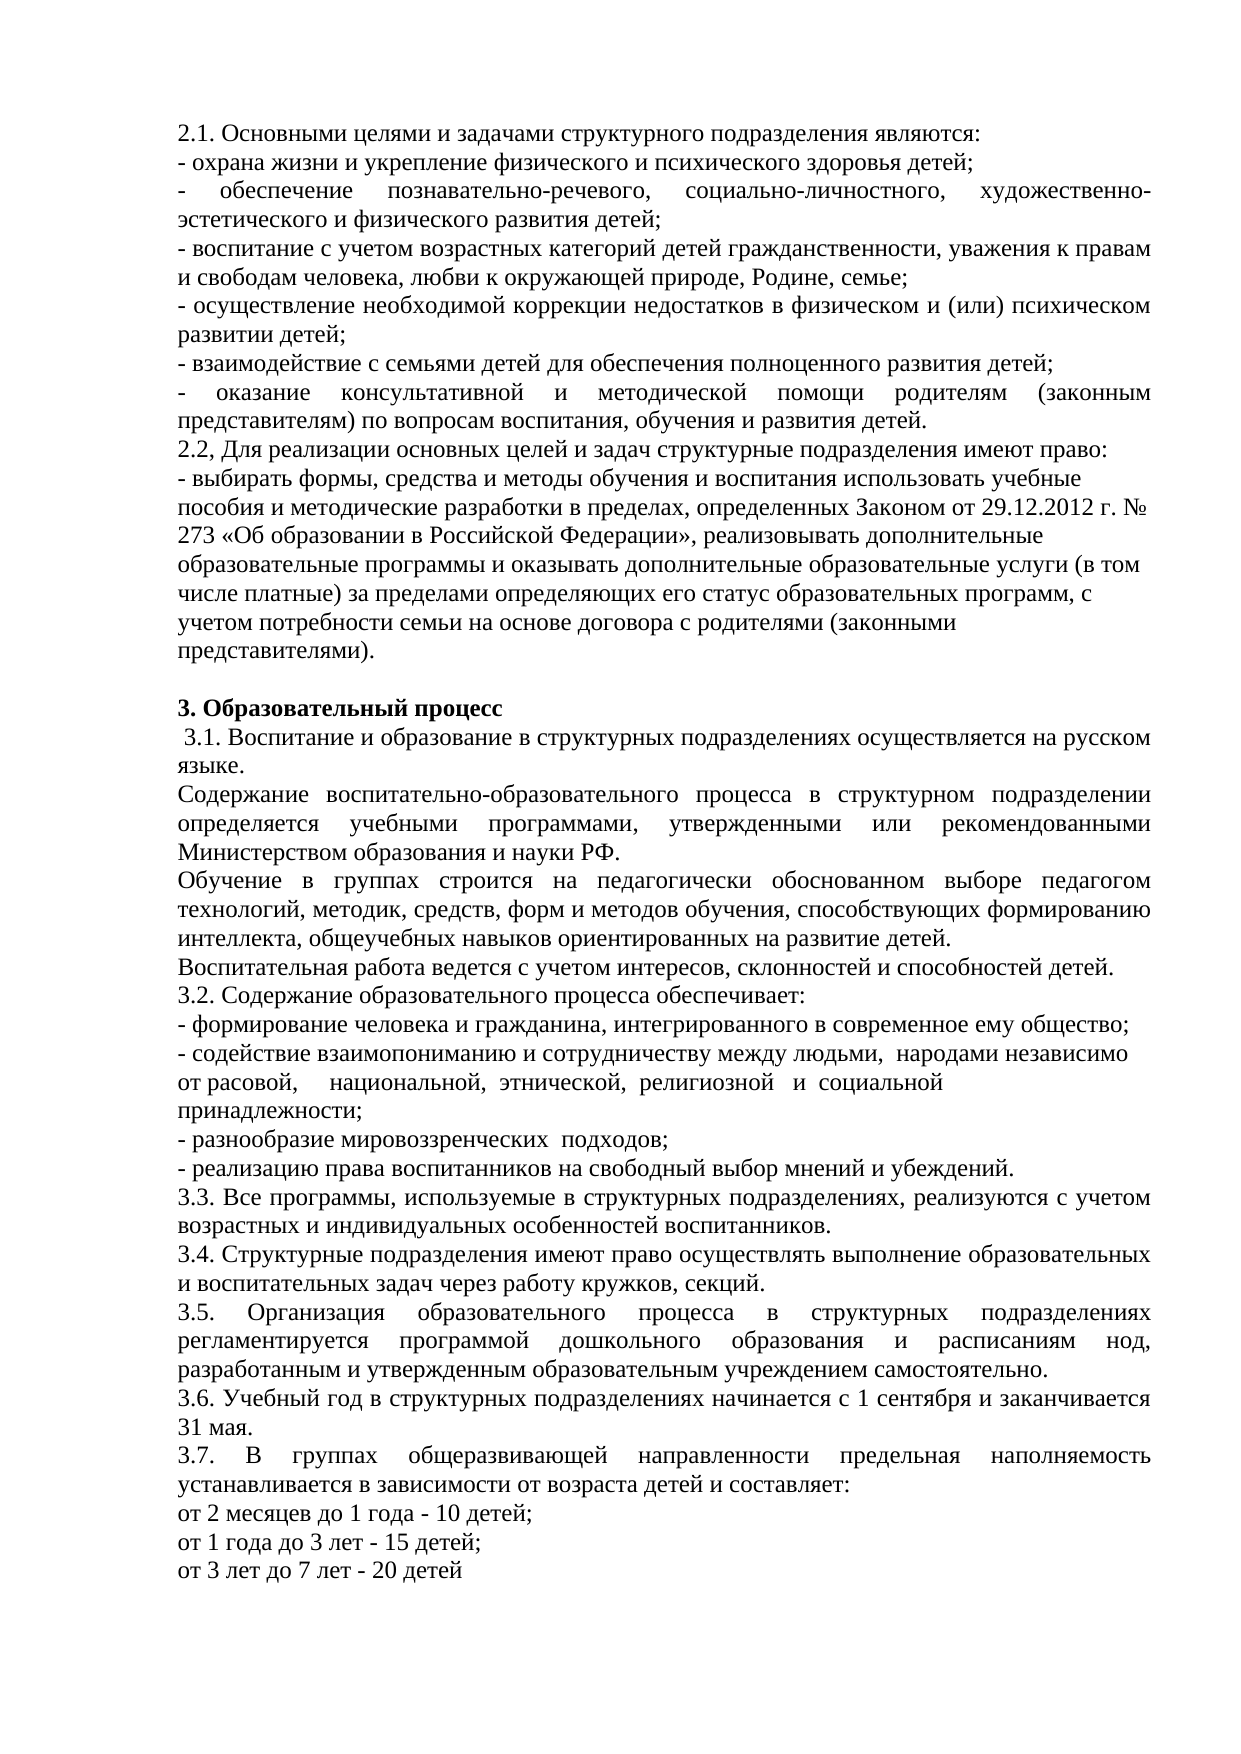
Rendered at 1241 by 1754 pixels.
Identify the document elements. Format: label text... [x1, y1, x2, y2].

text - осуществление необходимой коррекции недостатков в физическом и (или) психическом развитии детей; [177, 291, 1152, 348]
text - взаимодействие с семьями детей для обеспечения полноценного развития детей; [177, 348, 1152, 377]
text от 2 месяцев до 1 года - 10 детей; [177, 1498, 1152, 1527]
text 3.2. Содержание образовательного процесса обеспечивает: [177, 981, 1152, 1009]
text 3.1. Воспитание и образование в структурных подразделениях осуществляется на русском языке. [177, 722, 1152, 779]
text 3.6. Учебный год в структурных подразделениях начинается с 1 сентября и заканчивается 31 мая. [177, 1383, 1152, 1441]
text 3. Образовательный процесс [177, 693, 1152, 722]
text Обучение в группах строится на педагогически обоснованном выборе педагогом технологий, методик, средств, форм и методов обучения, способствующих формированию интеллекта, общеучебных навыков ориентированных на развитие детей. [177, 866, 1152, 952]
text 3.4. Структурные подразделения имеют право осуществлять выполнение образовательных и воспитательных задач через работу кружков, секций. [177, 1239, 1152, 1297]
text - реализацию права воспитанников на свободный выбор мнений и убеждений. [177, 1153, 1152, 1182]
text - оказание консультативной и методической помощи родителям (законным представителям) по вопросам воспитания, обучения и развития детей. [177, 377, 1152, 434]
text - выбирать формы, средства и методы обучения и воспитания использовать учебные пособия и методические разработки в пределах, определенных Законом от 29.12.2012 г. № 273 «Об образовании в Российской Федерации», реализовывать дополнительные образовательные программы и оказывать дополнительные образовательные услуги (в том числе платные) за пределами определяющих его статус образовательных программ, с учетом потребности семьи на основе договора с родителями (законными представителями). [177, 463, 1152, 664]
text - разнообразие мировоззренческих подходов; [177, 1124, 1152, 1153]
text 3.5. Организация образовательного процесса в структурных подразделениях регламентируется программой дошкольного образования и расписаниям нод, разработанным и утвержденным образовательным учреждением самостоятельно. [177, 1297, 1152, 1383]
text - обеспечение познавательно-речевого, социально-личностного, художественно-эстетического и физического развития детей; [177, 176, 1152, 233]
text от 3 лет до 7 лет - 20 детей [177, 1556, 1152, 1584]
text - формирование человека и гражданина, интегрированного в современное ему общество; [177, 1009, 1152, 1038]
text 2.2, Для реализации основных целей и задач структурные подразделения имеют право: [177, 434, 1152, 463]
text - воспитание с учетом возрастных категорий детей гражданственности, уважения к правам и свободам человека, любви к окружающей природе, Родине, семье; [177, 233, 1152, 291]
text 3.3. Все программы, используемые в структурных подразделениях, реализуются с учетом возрастных и индивидуальных особенностей воспитанников. [177, 1182, 1152, 1239]
text 3.7. В группах общеразвивающей направленности предельная наполняемость устанавливается в зависимости от возраста детей и составляет: [177, 1441, 1152, 1498]
text - содействие взаимопониманию и сотрудничеству между людьми, народами независимо от расовой, национальной, этнической, религиозной и социальной принадлежности; [177, 1038, 1152, 1124]
text - охрана жизни и укрепление физического и психического здоровья детей; [177, 147, 1152, 176]
text 2.1. Основными целями и задачами структурного подразделения являются: [177, 118, 1152, 147]
text Воспитательная работа ведется с учетом интересов, склонностей и способностей детей. [177, 952, 1152, 981]
text Содержание воспитательно-образовательного процесса в структурном подразделении определяется учебными программами, утвержденными или рекомендованными Министерством образования и науки РФ. [177, 779, 1152, 866]
text от 1 года до 3 лет - 15 детей; [177, 1527, 1152, 1556]
